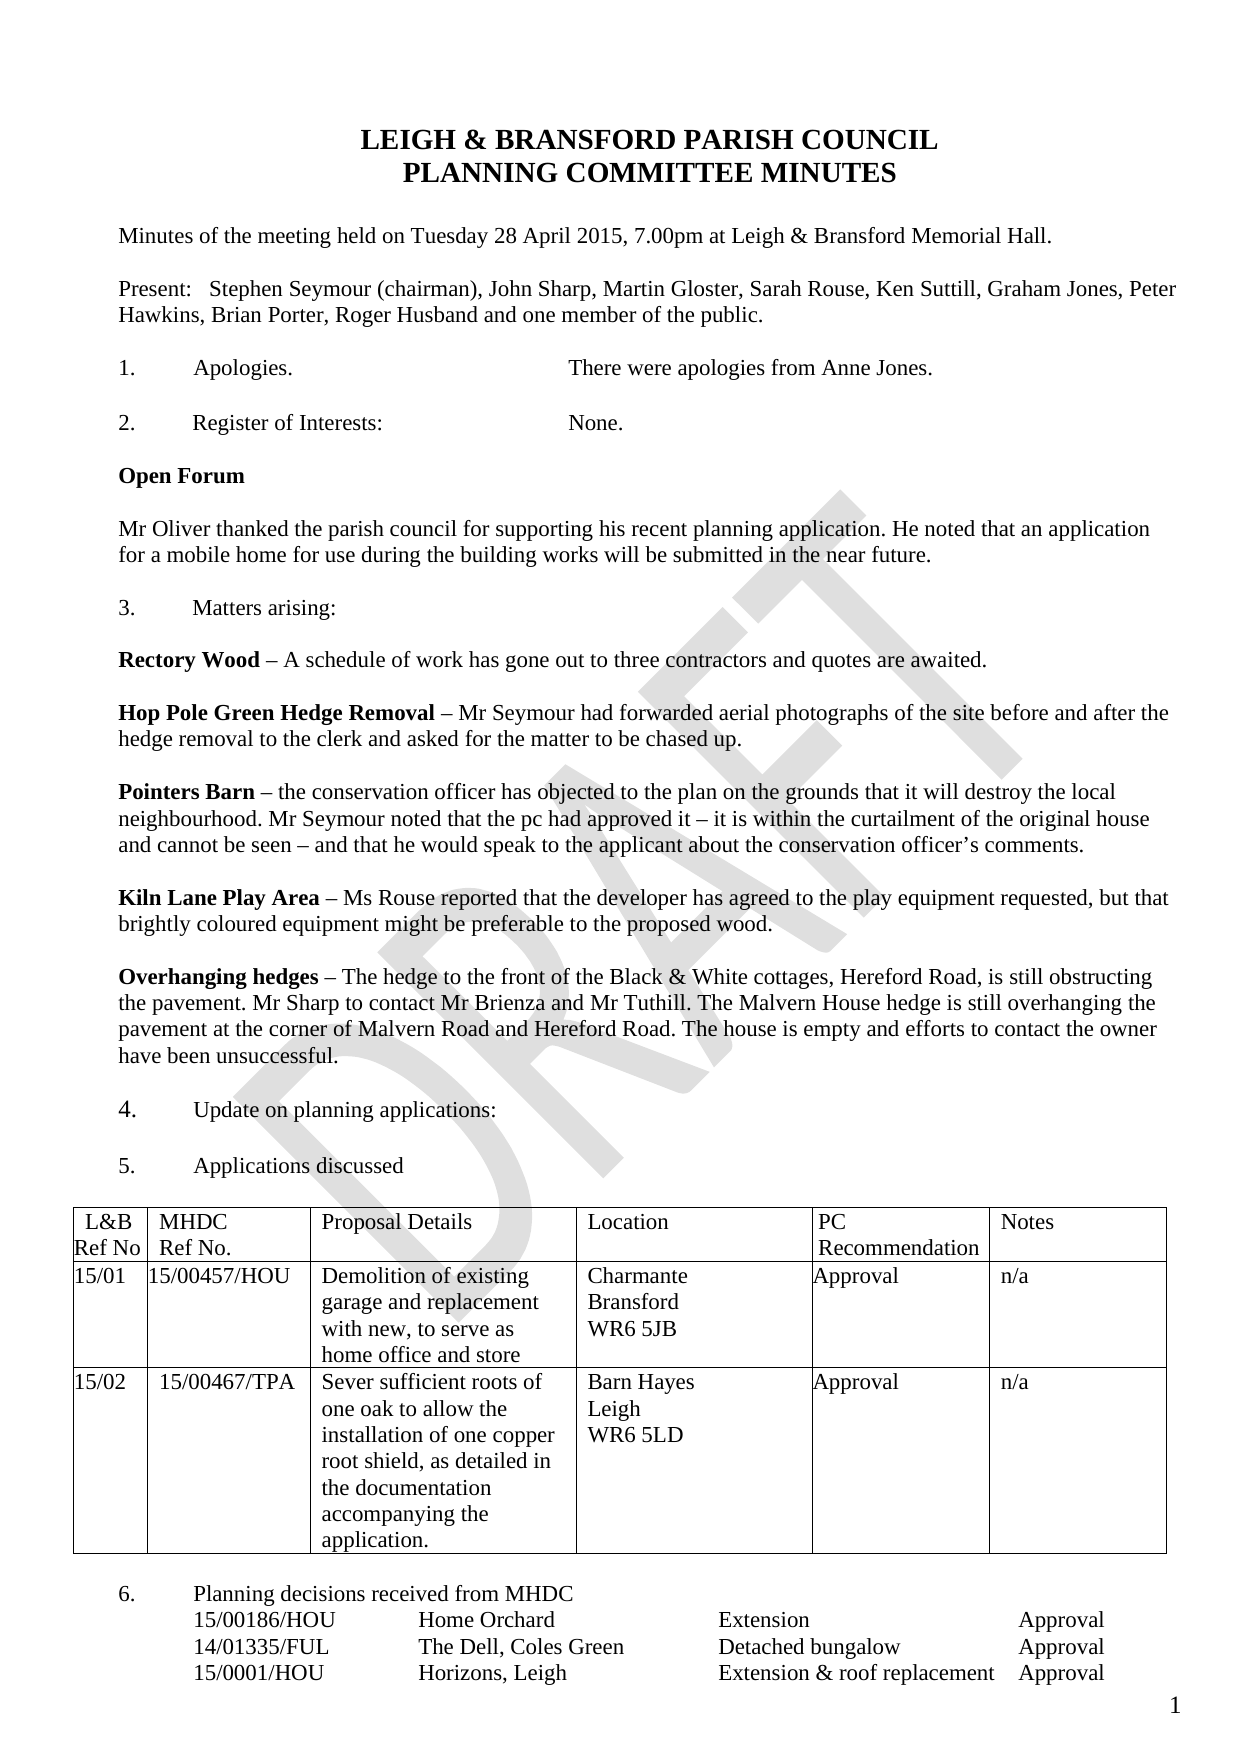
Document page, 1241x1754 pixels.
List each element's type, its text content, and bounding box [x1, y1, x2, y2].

text Present: Stephen Seymour (chairman), John Sharp, Martin Gloster, Sarah Rouse, Ken Suttill, Graham Jones, Peter Hawkins, Brian Porter, Roger Husband and one member of the public. [118, 275, 1181, 328]
text Mr Oliver thanked the parish council for supporting his recent planning application. He noted that an application for a mobile home for use during the building works will be submitted in the near future. [118, 515, 1181, 567]
table_header Notes [990, 1208, 1166, 1261]
table_cell 15/02 [74, 1368, 147, 1553]
table_cell 15/00457/HOU [148, 1262, 310, 1367]
table_header Location [577, 1208, 812, 1261]
text 5. Applications discussed [118, 1152, 1181, 1178]
list Apologies. There were apologies from Anne Jones. [118, 354, 1181, 381]
table_cell Approval [813, 1262, 989, 1367]
table_cell Barn Hayes Leigh WR6 5LD [577, 1368, 812, 1553]
list Matters arising: [118, 594, 1181, 620]
table_cell Charmante Bransford WR6 5JB [577, 1262, 812, 1367]
list Overhanging hedges – The hedge to the front of the Black & White cottages, Hereford Road, is still obstructing the pavement. Mr Sharp to contact Mr Brienza and Mr Tuthill. The Malvern House hedge is still overhanging the pavement at the corner of Malvern Road and Hereford Road. The house is empty and efforts to contact the owner have been unsuccessful. [118, 963, 1181, 1068]
list Kiln Lane Play Area – Ms Rouse reported that the developer has agreed to the play equipment requested, but that brightly coloured equipment might be preferable to the proposed wood. [118, 884, 1181, 936]
text 2. Register of Interests: None. [118, 409, 1181, 436]
table_header Proposal Details [311, 1208, 576, 1261]
list 14/01335/FUL The Dell, Coles Green Detached bungalow Approval [193, 1633, 1181, 1659]
list Update on planning applications: [118, 1094, 1181, 1123]
table_cell Demolition of existing garage and replacement with new, to serve as home office and store [311, 1262, 576, 1367]
list Pointers Barn – the conservation officer has objected to the plan on the grounds that it will destroy the local neighbourhood. Mr Seymour noted that the pc had approved it – it is within the curtailment of the original house and cannot be seen – and that he would speak to the applicant about the conservation officer’s comments. [118, 778, 1181, 857]
list 15/0001/HOU Horizons, Leigh Extension & roof replacement Approval [193, 1659, 1181, 1686]
table_header PC Recommendation [813, 1208, 989, 1261]
table_header MHDC Ref No. [148, 1208, 310, 1261]
list Rectory Wood – A schedule of work has gone out to three contractors and quotes are awaited. [118, 646, 1181, 673]
list 15/00186/HOU Home Orchard Extension Approval [193, 1607, 1181, 1633]
table_cell 15/01 [74, 1262, 147, 1367]
list Planning decisions received from MHDC [118, 1580, 1181, 1607]
table_cell n/a [990, 1262, 1166, 1367]
table_cell n/a [990, 1368, 1166, 1553]
text LEIGH & BRANSFORD PARISH COUNCIL [118, 122, 1181, 155]
list Hop Pole Green Hedge Removal – Mr Seymour had forwarded aerial photographs of the site before and after the hedge removal to the clerk and asked for the matter to be chased up. [118, 699, 1181, 752]
table_cell Sever sufficient roots of one oak to allow the installation of one copper root shield, as detailed in the documentation accompanying the application. [311, 1368, 576, 1553]
text Open Forum [118, 462, 1181, 488]
table_cell 15/00467/TPA [148, 1368, 310, 1553]
table_header L&B Ref No [74, 1208, 147, 1261]
table_cell Approval [813, 1368, 989, 1553]
text Minutes of the meeting held on Tuesday 28 April 2015, 7.00pm at Leigh & Bransford Memorial Hall. [118, 222, 1181, 249]
subtitle PLANNING COMMITTEE MINUTES [118, 155, 1181, 189]
